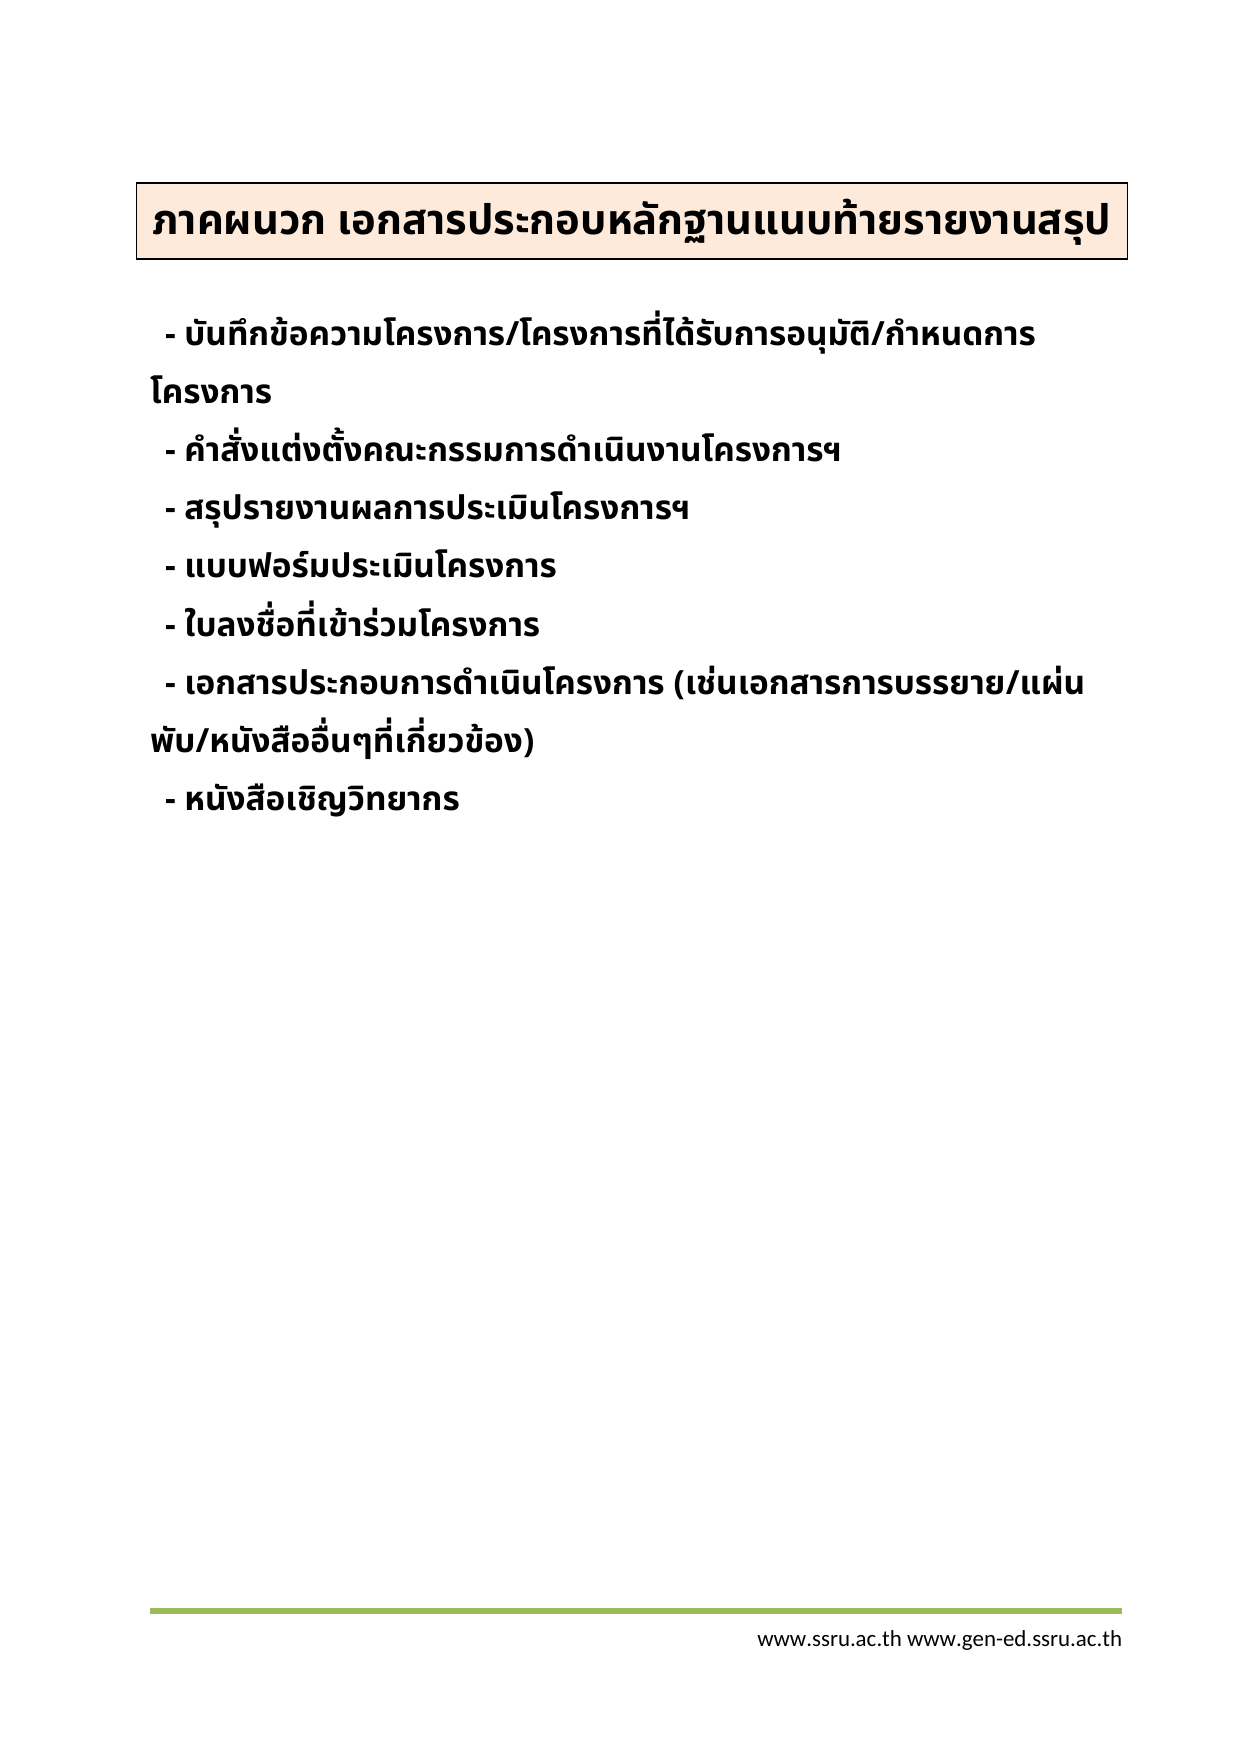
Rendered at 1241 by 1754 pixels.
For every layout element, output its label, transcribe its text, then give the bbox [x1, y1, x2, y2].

text - ใบลงชื่อที่เข้าร่วมโครงการ [150, 600, 1122, 651]
text - บันทึกข้อความโครงการ/โครงการที่ได้รับการอนุมัติ/กำหนดการโครงการ [150, 310, 1122, 418]
text - สรุปรายงานผลการประเมินโครงการฯ [150, 484, 1122, 535]
text - คำสั่งแต่งตั้งคณะกรรมการดำเนินงานโครงการฯ [150, 426, 1122, 477]
text - หนังสือเชิญวิทยากร [150, 775, 1122, 825]
text - เอกสารประกอบการดำเนินโครงการ (เช่นเอกสารการบรรยาย/แผ่นพับ/หนังสืออื่นๆที่เกี่ยวข้อง) [150, 658, 1122, 767]
text - แบบฟอร์มประเมินโครงการ [150, 542, 1122, 593]
